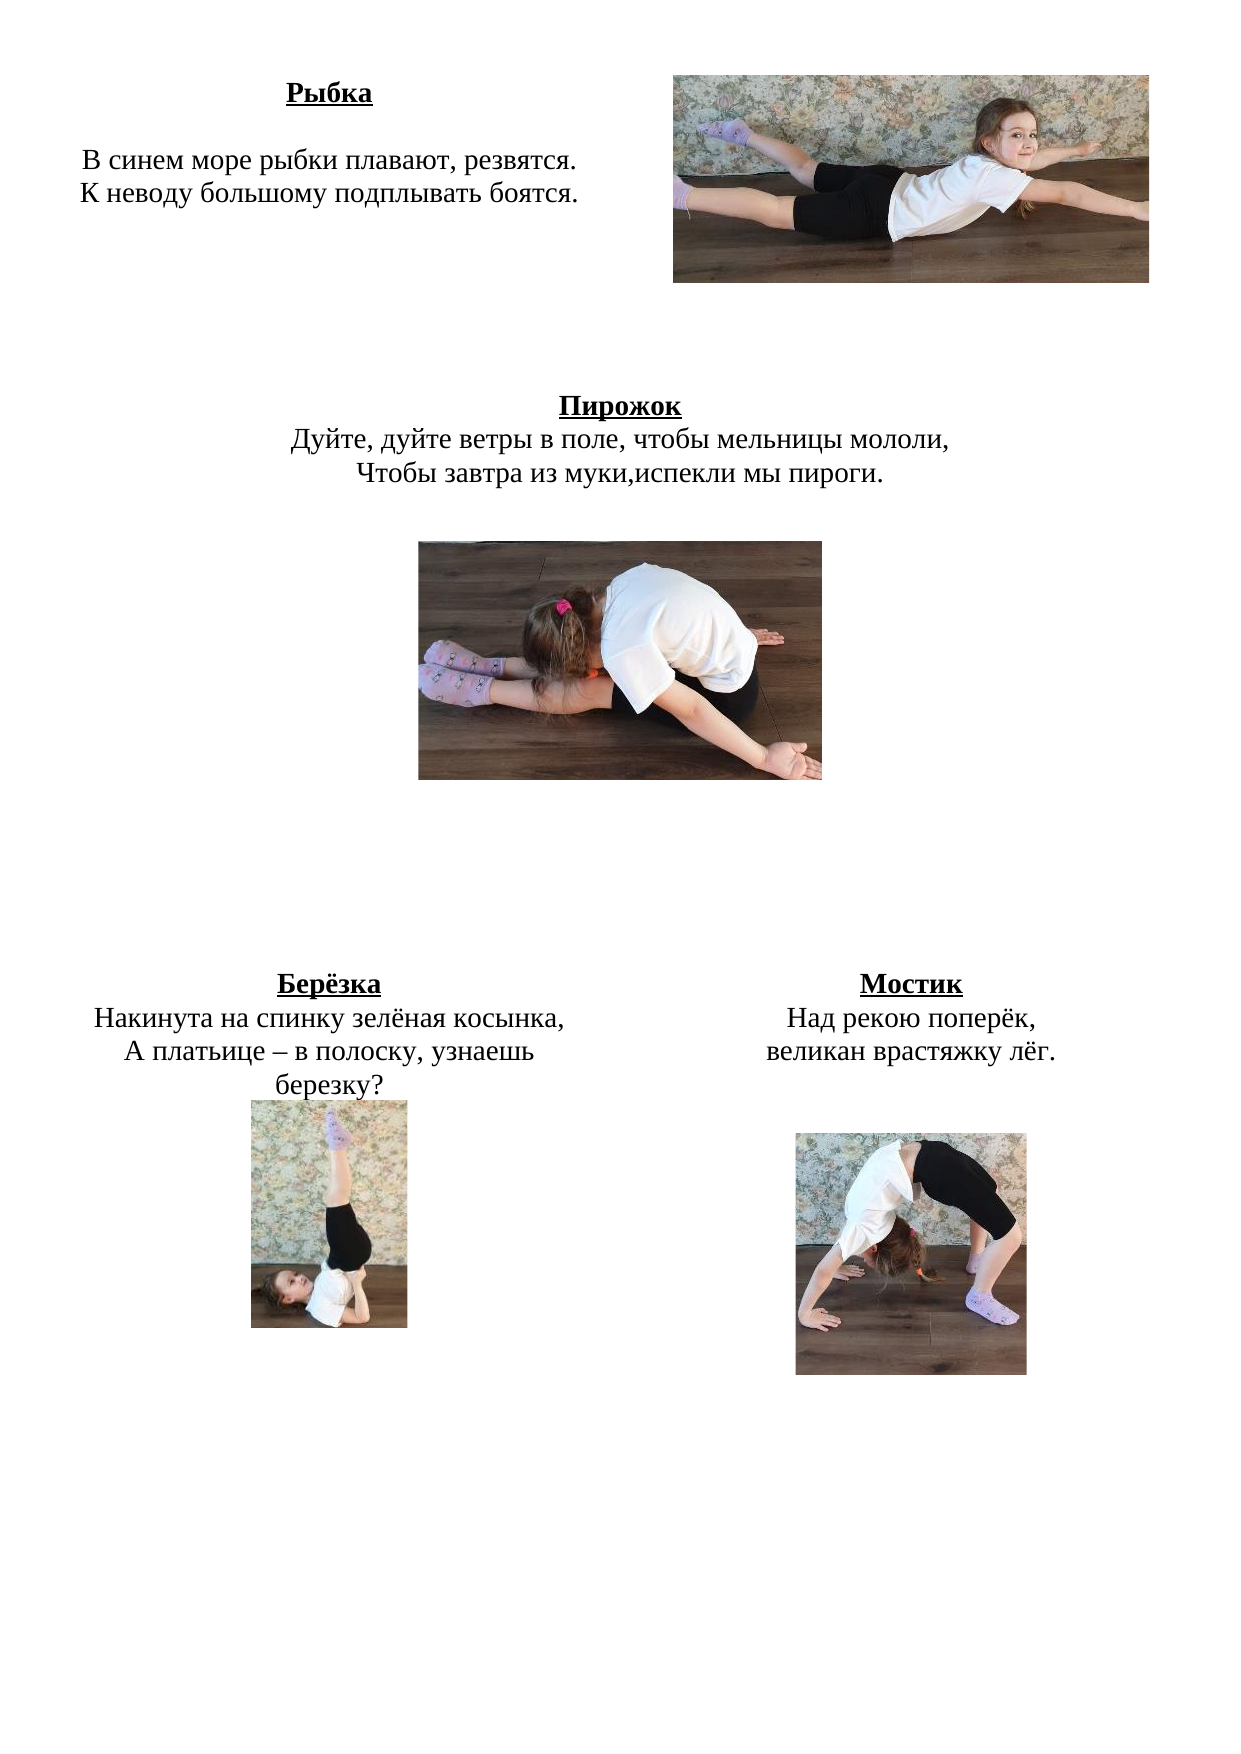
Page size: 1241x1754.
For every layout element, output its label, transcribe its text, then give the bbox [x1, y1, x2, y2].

picture [251, 1100, 408, 1328]
text Дуйте, дуйте ветры в поле, чтобы мельницы мололи, [75, 422, 1165, 455]
text Накинута на спинку зелёная косынка, [75, 1000, 583, 1033]
picture [795, 1133, 1027, 1375]
text Чтобы завтра из муки,испекли мы пироги. [75, 455, 1165, 489]
text Над рекою поперёк, [657, 1000, 1165, 1033]
picture [673, 75, 1150, 283]
text А платьице – в полоску, узнаешь березку? [75, 1033, 583, 1100]
picture [418, 541, 822, 780]
text В синем море рыбки плавают, резвятся. [75, 142, 583, 176]
text Берёзка [75, 966, 583, 1000]
text К неводу большому подплывать боятся. [75, 176, 583, 209]
text Рыбка [75, 75, 583, 108]
text Пирожок [75, 388, 1165, 422]
text великан врастяжку лёг. [657, 1033, 1165, 1067]
text Мостик [657, 966, 1165, 1000]
